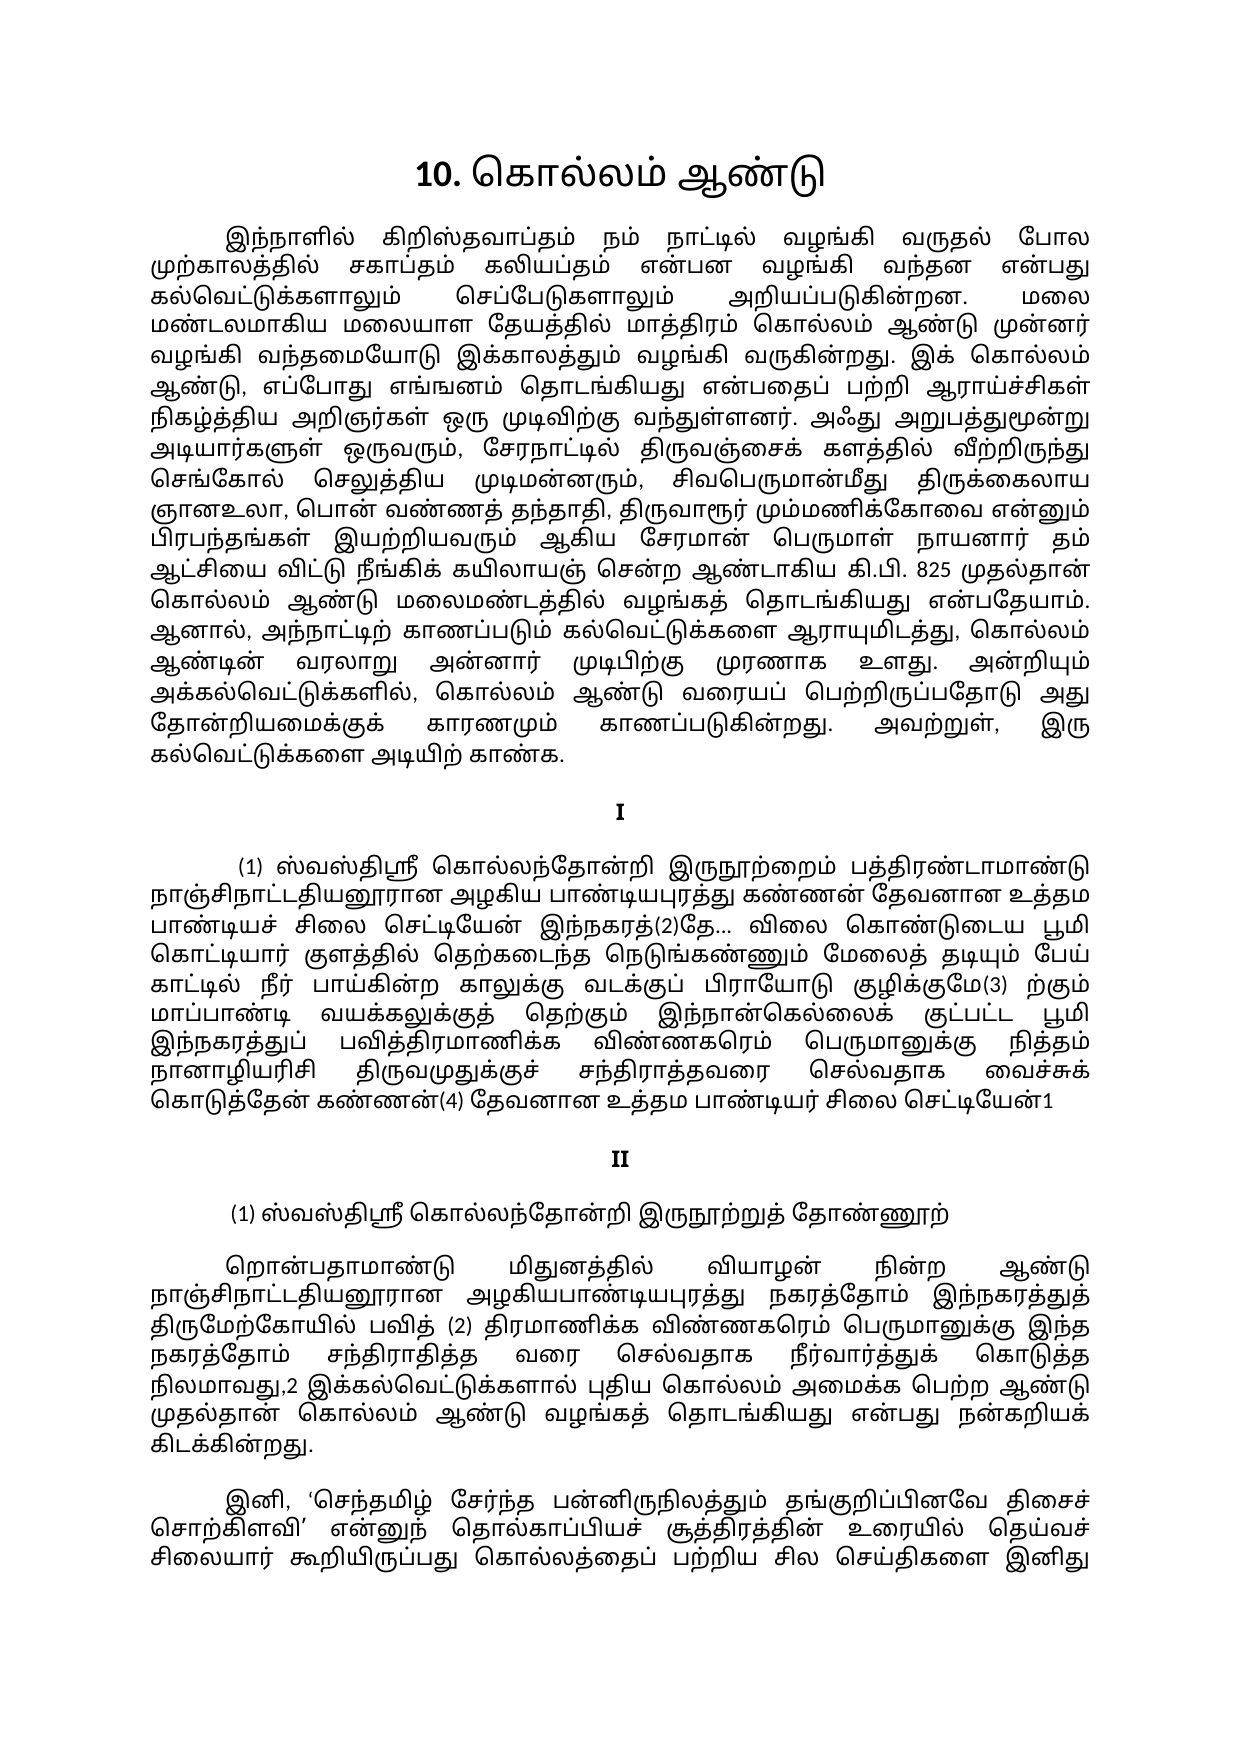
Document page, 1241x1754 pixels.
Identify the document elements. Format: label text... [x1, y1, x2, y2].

text றொன்பதாமாண்டு மிதுனத்தில் வியாழன் நின்ற ஆண்டு நாஞ்சிநாட்டதியனூரான அழகியபாண்டியபுரத்து நகரத்தோம் இந்நகரத்துத் திருமேற்கோயில் பவித் (2) திரமாணிக்க விண்ணகரெம் பெருமானுக்கு இந்த நகரத்தோம் சந்திராதித்த வரை செல்வதாக நீர்வார்த்துக் கொடுத்த நிலமாவது,2 இக்கல்வெட்டுக்களால் புதிய கொல்லம் அமைக்க பெற்ற ஆண்டு முதல்தான் கொல்லம் ஆண்டு வழங்கத் தொடங்கியது என்பது நன்கறியக் கிடக்கின்றது. [150, 1254, 1090, 1461]
text (1) ஸ்வஸ்திஸ்ரீ கொல்லந்தோன்றி இருநூற்றைம் பத்திரண்டாமாண்டு நாஞ்சிநாட்டதியனூரான அழகிய பாண்டியபுரத்து கண்ணன் தேவனான உத்தம பாண்டியச் சிலை செட்டியேன் இந்நகரத்(2)தே... விலை கொண்டுடைய பூமி கொட்டியார் குளத்தில் தெற்கடைந்த நெடுங்கண்ணும் மேலைத் தடியும் பேய் காட்டில் நீர் பாய்கின்ற காலுக்கு வடக்குப் பிராயோடு குழிக்குமே(3) ற்கும் மாப்பாண்டி வயக்கலுக்குத் தெற்கும் இந்நான்கெல்லைக் குட்பட்ட பூமி இந்நகரத்துப் பவித்திரமாணிக்க விண்ணகரெம் பெருமானுக்கு நித்தம் நானாழியரிசி திருவமுதுக்குச் சந்திராத்தவரை செல்வதாக வைச்சுக் கொடுத்தேன் கண்ணன்(4) தேவனான உத்தம பாண்டியர் சிலை செட்டியேன்1 [150, 852, 1090, 1117]
text 10. கொல்லம் ஆண்டு [150, 150, 1090, 200]
text இந்நாளில் கிறிஸ்தவாப்தம் நம் நாட்டில் வழங்கி வருதல் போல முற்காலத்தில் சகாப்தம் கலியப்தம் என்பன வழங்கி வந்தன என்பது கல்வெட்டுக்களாலும் செப்பேடுகளாலும் அறியப்படுகின்றன. மலை மண்டலமாகிய மலையாள தேயத்தில் மாத்திரம் கொல்லம் ஆண்டு முன்னர் வழங்கி வந்தமையோடு இக்காலத்தும் வழங்கி வருகின்றது. இக் கொல்லம் ஆண்டு, எப்போது எங்ஙனம் தொடங்கியது என்பதைப் பற்றி ஆராய்ச்சிகள் நிகழ்த்திய அறிஞர்கள் ஒரு முடிவிற்கு வந்துள்ளனர். அஃது அறுபத்துமூன்று அடியார்களுள் ஒருவரும், சேரநாட்டில் திருவஞ்சைக் களத்தில் வீற்றிருந்து செங்கோல் செலுத்திய முடிமன்னரும், சிவபெருமான்மீது திருக்கைலாய ஞானஉலா, பொன் வண்ணத் தந்தாதி, திருவாரூர் மும்மணிக்கோவை என்னும் பிரபந்தங்கள் இயற்றியவரும் ஆகிய சேரமான் பெருமாள் நாயனார் தம் ஆட்சியை விட்டு நீங்கிக் கயிலாயஞ் சென்ற ஆண்டாகிய கி.பி. 825 முதல்தான் கொல்லம் ஆண்டு மலைமண்டத்தில் வழங்கத் தொடங்கியது என்பதேயாம். ஆனால், அந்நாட்டிற் காணப்படும் கல்வெட்டுக்களை ஆராயுமிடத்து, கொல்லம் ஆண்டின் வரலாறு அன்னார் முடிபிற்கு முரணாக உளது. அன்றியும் அக்கல்வெட்டுக்களில், கொல்லம் ஆண்டு வரையப் பெற்றிருப்பதோடு அது தோன்றியமைக்குக் காரணமும் காணப்படுகின்றது. அவற்றுள், இரு கல்வெட்டுக்களை அடியிற் காண்க. [150, 225, 1090, 771]
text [150, 1486, 1090, 1573]
text II [150, 1142, 1090, 1174]
text (1) ஸ்வஸ்திஸ்ரீ கொல்லந்தோன்றி இருநூற்றுத் தோண்ணூற் [150, 1199, 1090, 1229]
text I [150, 796, 1090, 827]
